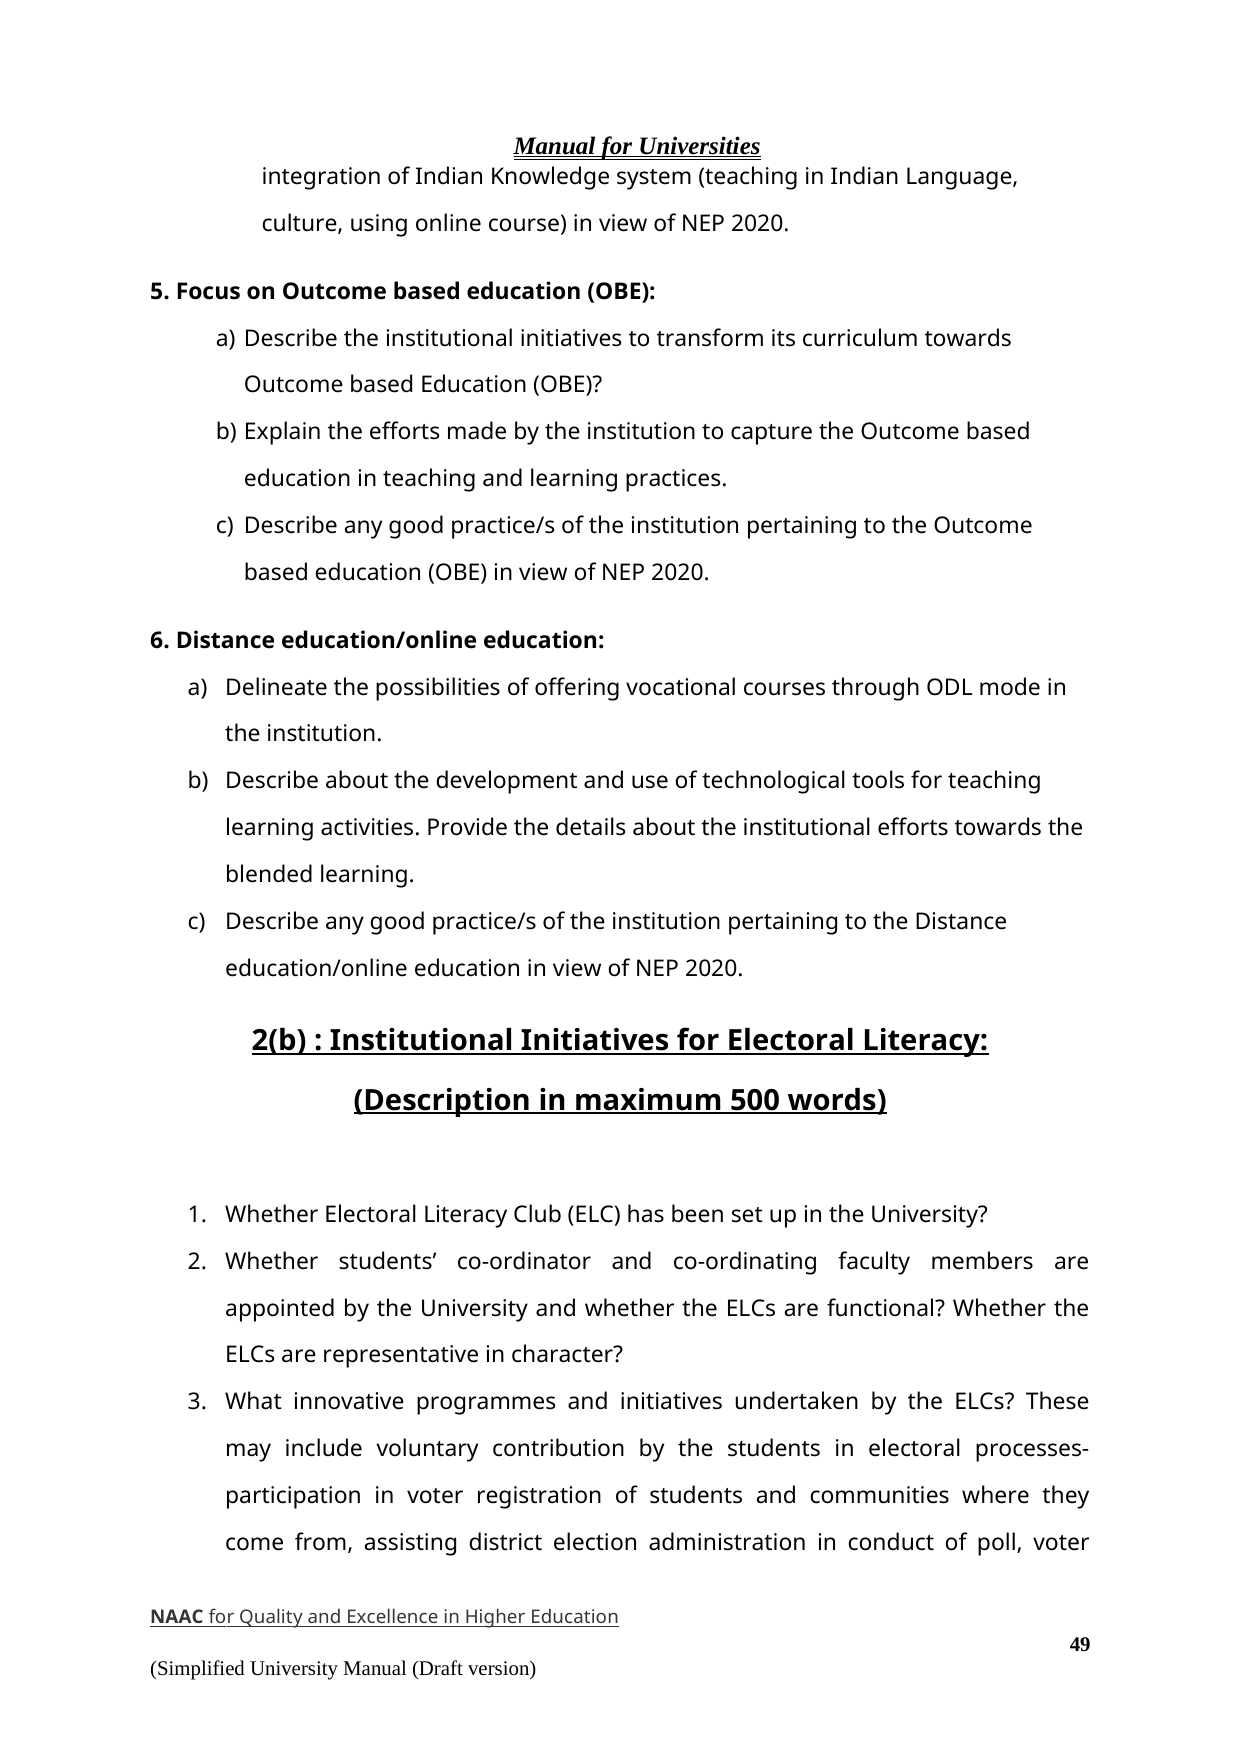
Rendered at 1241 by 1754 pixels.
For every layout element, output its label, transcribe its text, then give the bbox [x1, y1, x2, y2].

list Describe about the development and use of technological tools for teaching learning activities. Provide the details about the institutional efforts towards the blended learning. [187, 764, 1090, 889]
text (Description in maximum 500 words) [150, 1079, 1090, 1118]
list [224, 160, 1090, 238]
list Describe the institutional initiatives to transform its curriculum towards Outcome based Education (OBE)? [216, 321, 1090, 399]
list Explain the efforts made by the institution to capture the Outcome based education in teaching and learning practices. [216, 415, 1090, 493]
list Whether students’ co-ordinator and co-ordinating faculty members are appointed by the University and whether the ELCs are functional? Whether the ELCs are representative in character? [187, 1245, 1090, 1370]
list Whether Electoral Literacy Club (ELC) has been set up in the University? [187, 1198, 1090, 1229]
list Delineate the possibilities of offering vocational courses through ODL mode in the institution. [187, 670, 1090, 748]
text 6. Distance education/online education: [150, 623, 1090, 655]
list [187, 1385, 1090, 1557]
list Describe any good practice/s of the institution pertaining to the Outcome based education (OBE) in view of NEP 2020. [216, 509, 1090, 587]
list Describe any good practice/s of the institution pertaining to the Distance education/online education in view of NEP 2020. [187, 905, 1090, 983]
text 2(b) : Institutional Initiatives for Electoral Literacy: [150, 1019, 1090, 1059]
text 5. Focus on Outcome based education (OBE): [150, 274, 1090, 306]
